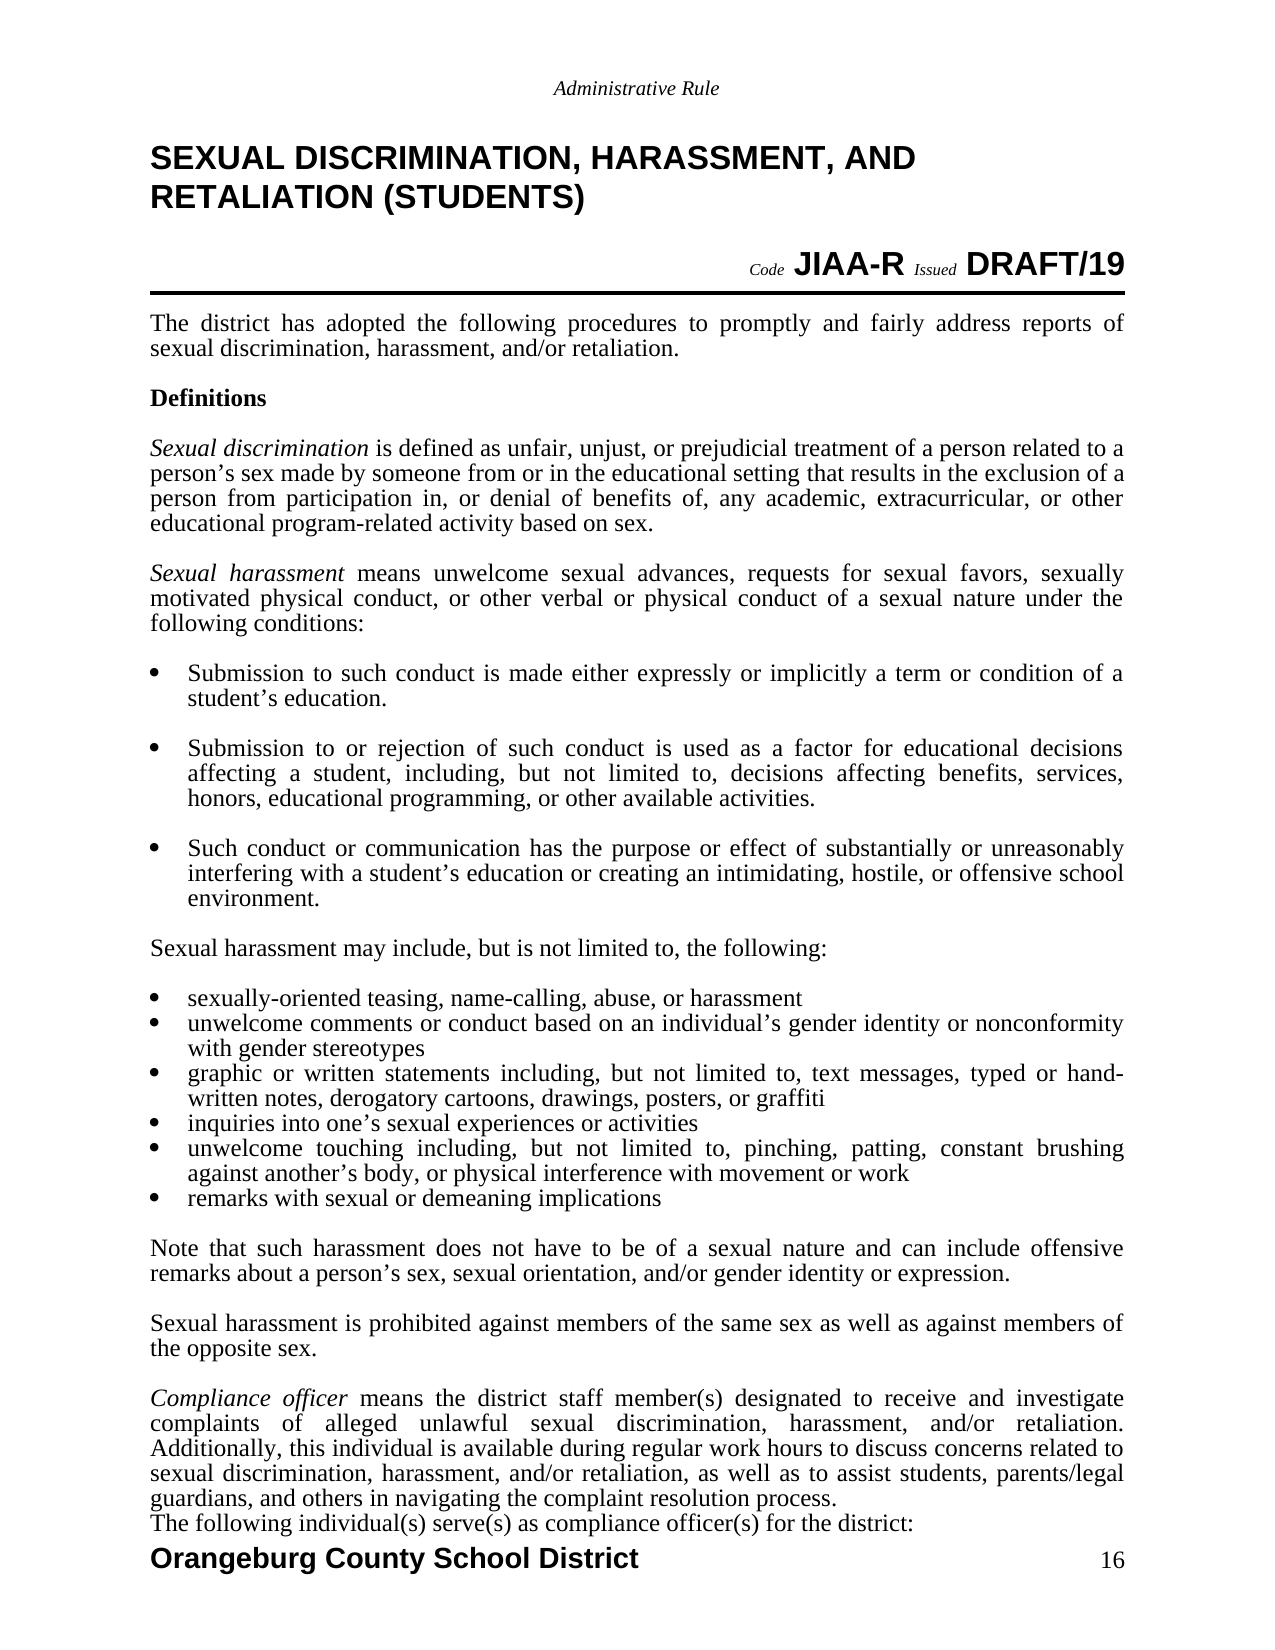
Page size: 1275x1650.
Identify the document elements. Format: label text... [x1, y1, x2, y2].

list unwelcome comments or conduct based on an individual’s gender identity or nonconformity with gender stereotypes [150, 1011, 1125, 1061]
text Note that such harassment does not have to be of a sexual nature and can include offensive remarks about a person’s sex, sexual orientation, and/or gender identity or expression. [150, 1236, 1125, 1286]
list inquiries into one’s sexual experiences or activities [150, 1111, 1125, 1136]
text Code JIAA-R Issued DRAFT/19 [150, 244, 1125, 282]
list remarks with sexual or demeaning implications [150, 1186, 1125, 1211]
list Submission to or rejection of such conduct is used as a factor for educational decisions affecting a student, including, but not limited to, decisions affecting benefits, services, honors, educational programming, or other available activities. [150, 736, 1125, 811]
subtitle Sexual harassment means unwelcome sexual advances, requests for sexual favors, sexually motivated physical conduct, or other verbal or physical conduct of a sexual nature under the following conditions: [150, 561, 1125, 636]
list Such conduct or communication has the purpose or effect of substantially or unreasonably interfering with a student’s education or creating an intimidating, hostile, or offensive school environment. [150, 836, 1125, 911]
subtitle SEXUAL DISCRIMINATION, HARASSMENT, AND [150, 138, 1125, 177]
text Definitions [150, 386, 1125, 411]
list unwelcome touching including, but not limited to, pinching, patting, constant brushing against another’s body, or physical interference with movement or work [150, 1136, 1125, 1186]
list graphic or written statements including, but not limited to, text messages, typed or hand-written notes, derogatory cartoons, drawings, posters, or graffiti [150, 1061, 1125, 1111]
text Sexual discrimination is defined as unfair, unjust, or prejudicial treatment of a person related to a person’s sex made by someone from or in the educational setting that results in the exclusion of a person from participation in, or denial of benefits of, any academic, extracurricular, or other educational program-related activity based on sex. [150, 436, 1125, 536]
list Submission to such conduct is made either expressly or implicitly a term or condition of a student’s education. [150, 661, 1125, 711]
text Sexual harassment may include, but is not limited to, the following: [150, 936, 1125, 961]
text Sexual harassment is prohibited against members of the same sex as well as against members of the opposite sex. [150, 1311, 1125, 1361]
text Compliance officer means the district staff member(s) designated to receive and investigate complaints of alleged unlawful sexual discrimination, harassment, and/or retaliation. Additionally, this individual is available during regular work hours to discuss concerns related to sexual discrimination, harassment, and/or retaliation, as well as to assist students, parents/legal guardians, and others in navigating the complaint resolution process. [150, 1386, 1125, 1511]
title Administrative Rule [150, 75, 1125, 100]
text The district has adopted the following procedures to promptly and fairly address reports of sexual discrimination, harassment, and/or retaliation. [150, 311, 1125, 361]
subtitle RETALIATION (STUDENTS) [150, 177, 1125, 215]
list sexually-oriented teasing, name-calling, abuse, or harassment [150, 986, 1125, 1011]
text The following individual(s) serve(s) as compliance officer(s) for the district: [150, 1511, 1125, 1536]
